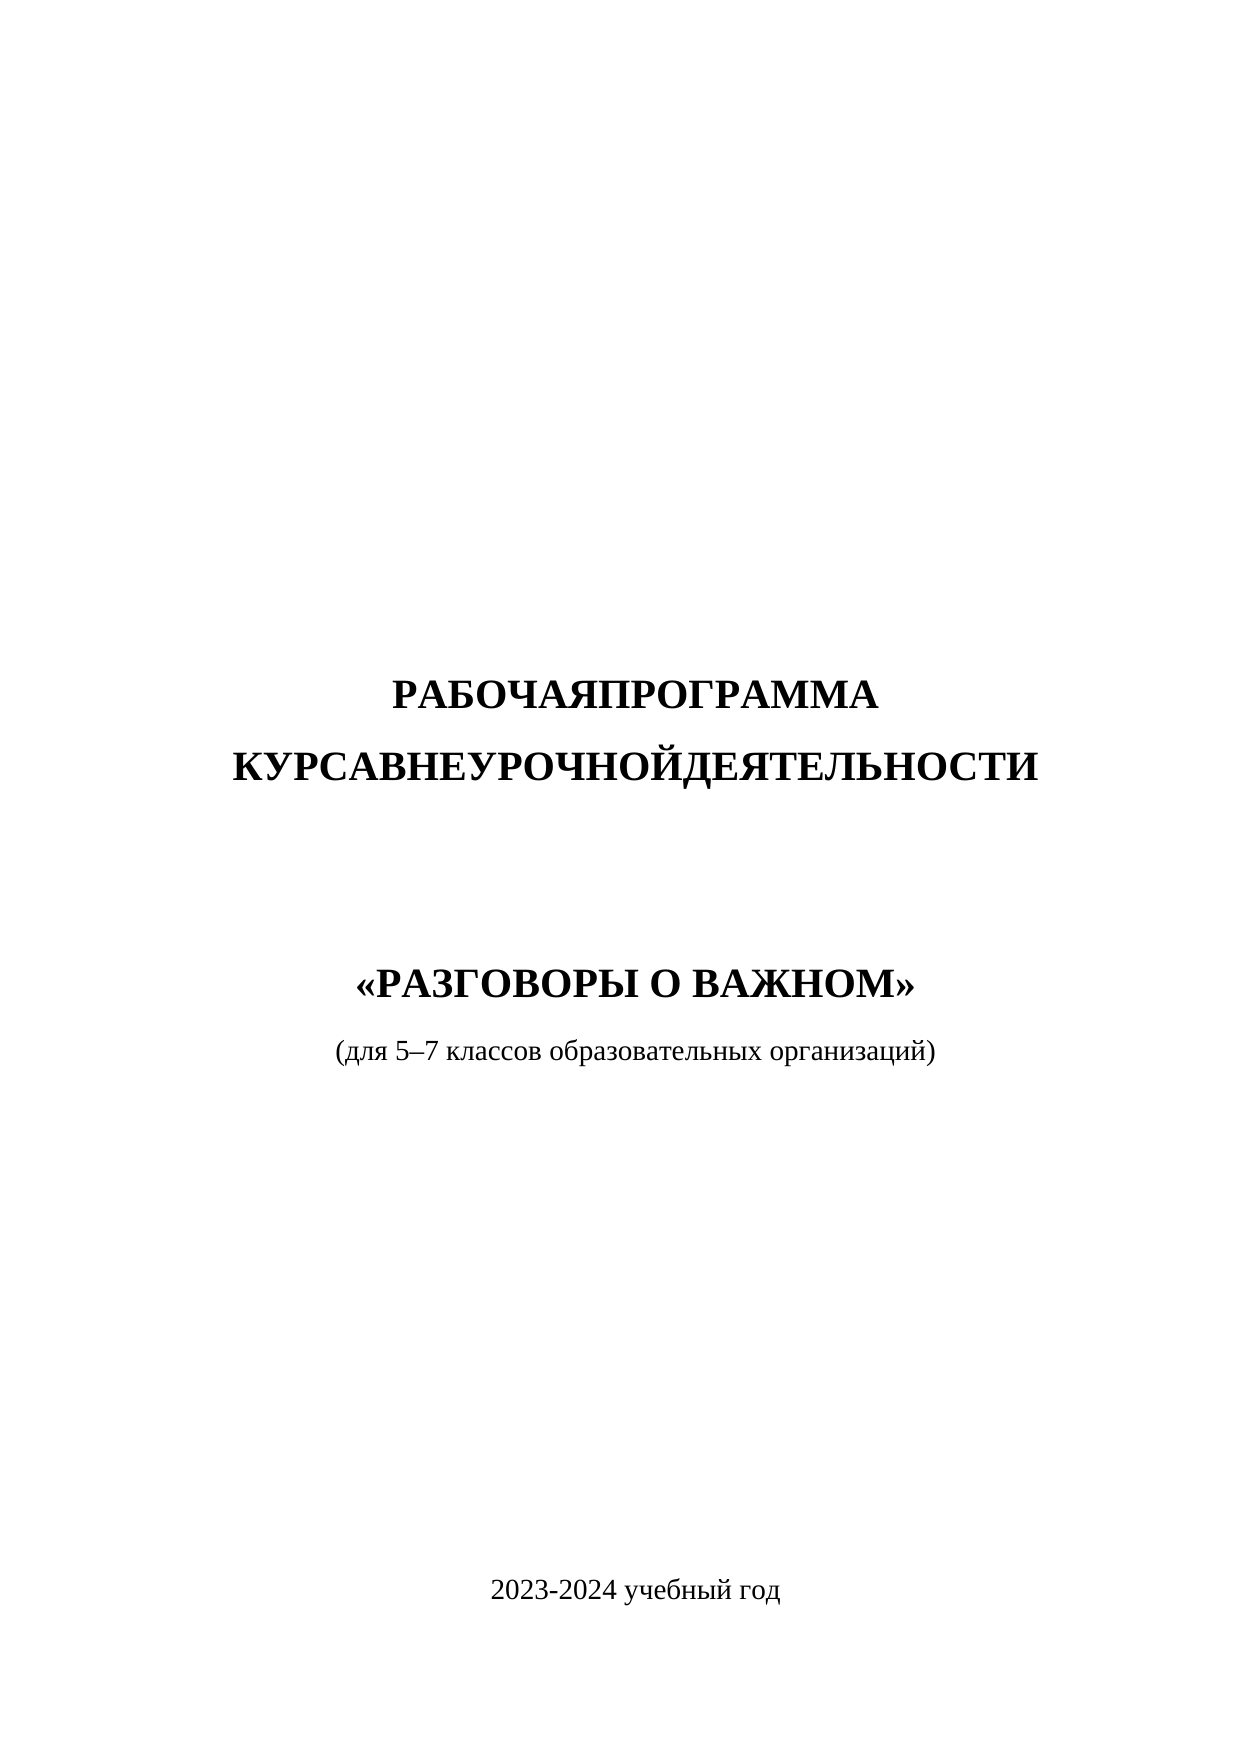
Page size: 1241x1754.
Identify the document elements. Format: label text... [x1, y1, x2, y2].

text «РАЗГОВОРЫ О ВАЖНОМ» [104, 959, 1167, 1007]
text РАБОЧАЯПРОГРАММА [104, 669, 1167, 717]
text КУРСАВНЕУРОЧНОЙДЕЯТЕЛЬНОСТИ [104, 741, 1167, 789]
text (для 5–7 классов образовательных организаций) [104, 1033, 1167, 1066]
text 2023-2024 учебный год [104, 1572, 1167, 1605]
